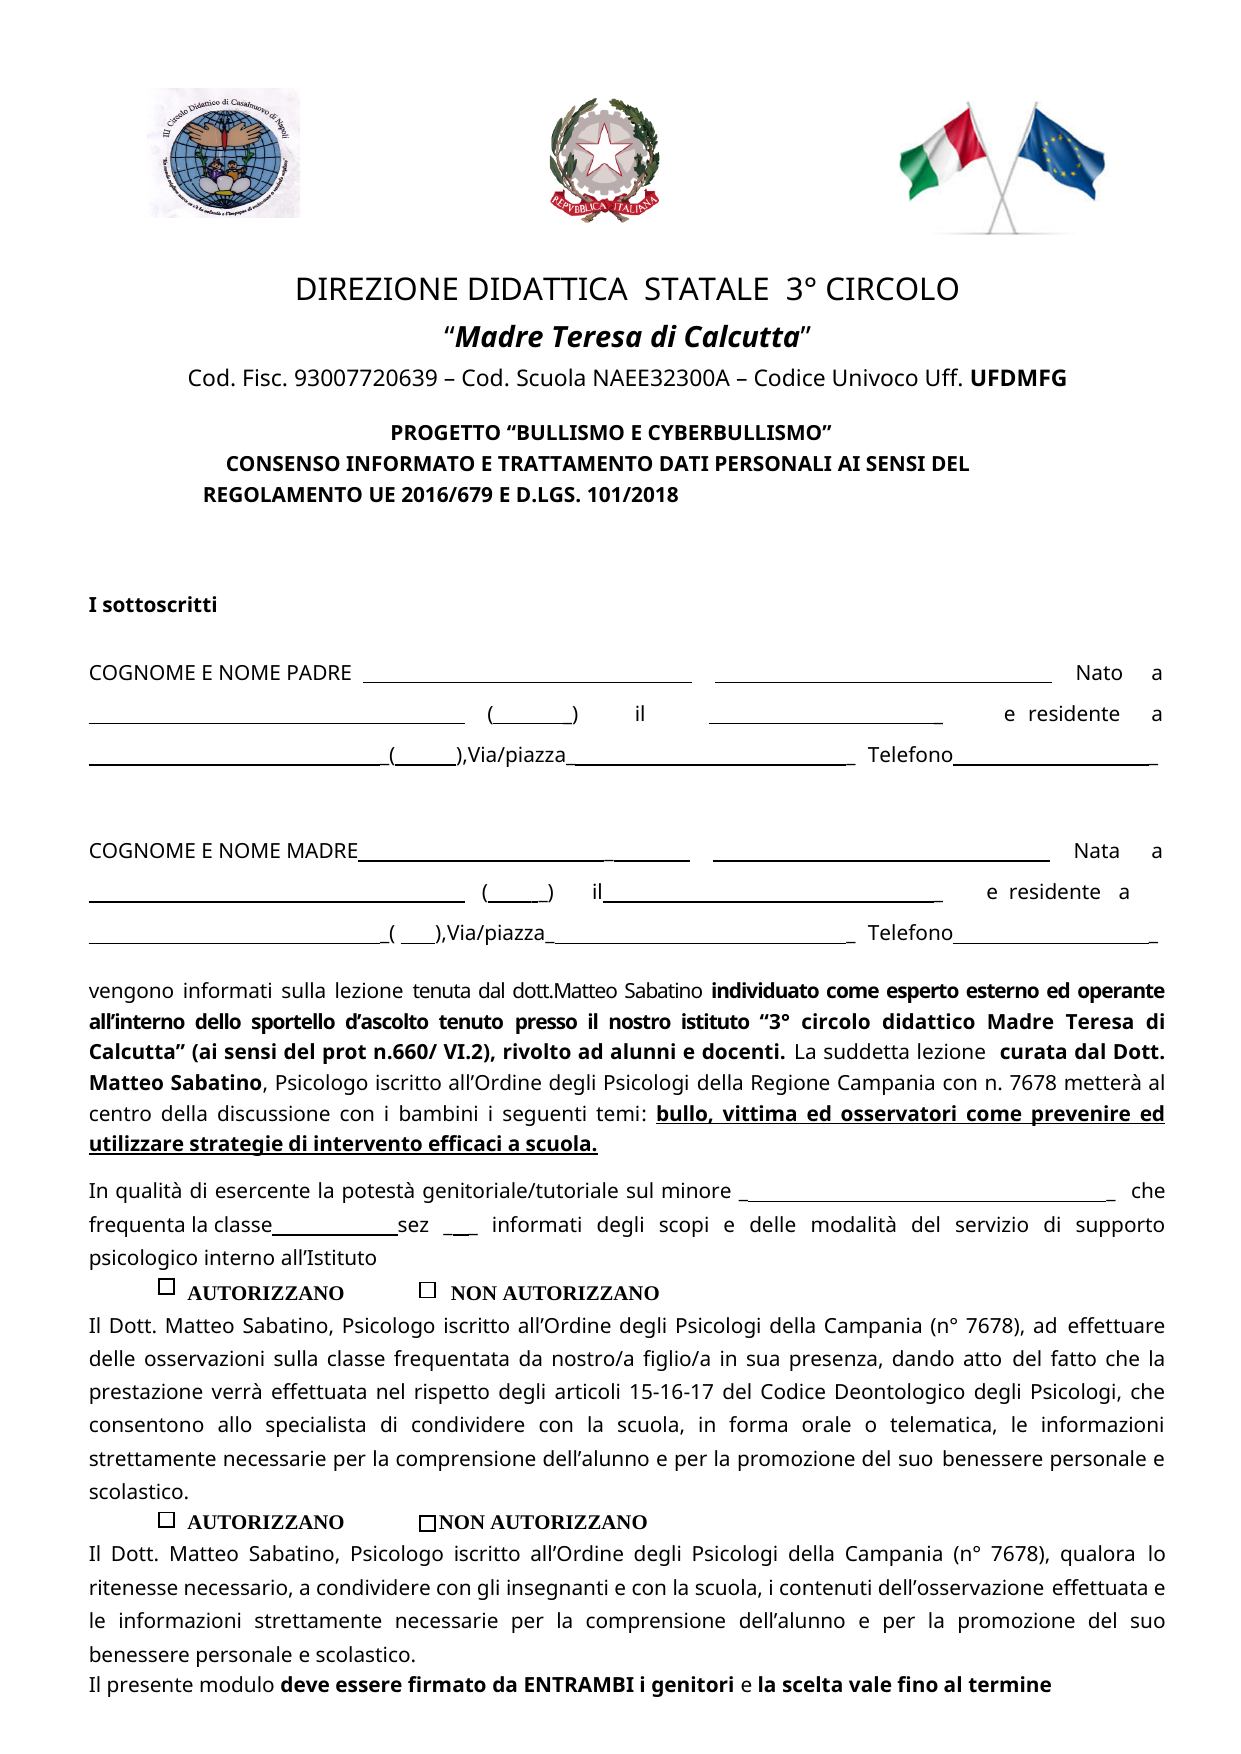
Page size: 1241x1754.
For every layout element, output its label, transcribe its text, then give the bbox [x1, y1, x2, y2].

text CONSENSO INFORMATO E TRATTAMENTO DATI PERSONALI AI SENSI DEL REGOLAMENTO UE 2016/679 E D.LGS. 101/2018 [203, 449, 1089, 508]
subtitle AUTORIZZANO NON AUTORIZZANO [187, 1277, 1178, 1306]
text Cod. Fisc. 93007720639 – Cod. Scuola NAEE32300A – Codice Univoco Uff. UFDMFG [77, 361, 1178, 393]
text _( ),Via/piazza_ _ Telefono _ [88, 918, 1178, 947]
text DIREZIONE DIDATTICA STATALE 3° CIRCOLO [77, 267, 1178, 309]
picture [882, 84, 1122, 252]
subtitle PROGETTO “BULLISMO E CYBERBULLISMO” [390, 418, 1178, 447]
subtitle AUTORIZZANO NON AUTORIZZANO [187, 1510, 1178, 1534]
text Il Dott. Matteo Sabatino, Psicologo iscritto all’Ordine degli Psicologi della Campania (n° 7678), qualora lo ritenesse necessario, a condividere con gli insegnanti e con la scuola, i contenuti dell’osservazione effettuata e le informazioni strettamente necessarie per la comprensione dell’alunno e per la promozione del suo benessere personale e scolastico. [88, 1539, 1166, 1668]
text Il presente modulo deve essere firmato da ENTRAMBI i genitori e la scelta vale fino al termine [88, 1673, 1178, 1697]
text ( _) il _ e residente a [88, 699, 1178, 727]
text _( ),Via/piazza_ _ Telefono _ [88, 740, 1178, 768]
text In qualità di esercente la potestà genitoriale/tutoriale sul minore _ _ che frequenta la classe sez _ _ informati degli scopi e delle modalità del servizio di supporto psicologico interno all’Istituto [88, 1176, 1165, 1272]
text ( _) il _ e residente a [88, 877, 1178, 906]
text “Madre Teresa di Calcutta” [77, 316, 1178, 356]
text Il Dott. Matteo Sabatino, Psicologo iscritto all’Ordine degli Psicologi della Campania (n° 7678), ad effettuare delle osservazioni sulla classe frequentata da nostro/a figlio/a in sua presenza, dando atto del fatto che la prestazione verrà effettuata nel rispetto degli articoli 15-16-17 del Codice Deontologico degli Psicologi, che consentono allo specialista di condividere con la scuola, in forma orale o telematica, le informazioni strettamente necessarie per la comprensione dell’alunno e per la promozione del suo benessere personale e scolastico. [88, 1311, 1165, 1505]
text COGNOME E NOME MADRE _ Nata a [88, 836, 1178, 864]
text I sottoscritti [88, 590, 1178, 618]
picture [549, 98, 660, 223]
text COGNOME E NOME PADRE Nato a [88, 658, 1178, 686]
text vengono informati sulla lezione tenuta dal dott.Matteo Sabatino individuato come esperto esterno ed operante all’interno dello sportello d’ascolto tenuto presso il nostro istituto “3° circolo didattico Madre Teresa di Calcutta” (ai sensi del prot n.660/ VI.2), rivolto ad alunni e docenti. La suddetta lezione curata dal Dott. Matteo Sabatino, Psicologo iscritto all’Ordine degli Psicologi della Regione Campania con n. 7678 metterà al centro della discussione con i bambini i seguenti temi: bullo, vittima ed osservatori come prevenire ed utilizzare strategie di intervento efficaci a scuola. [88, 976, 1166, 1158]
